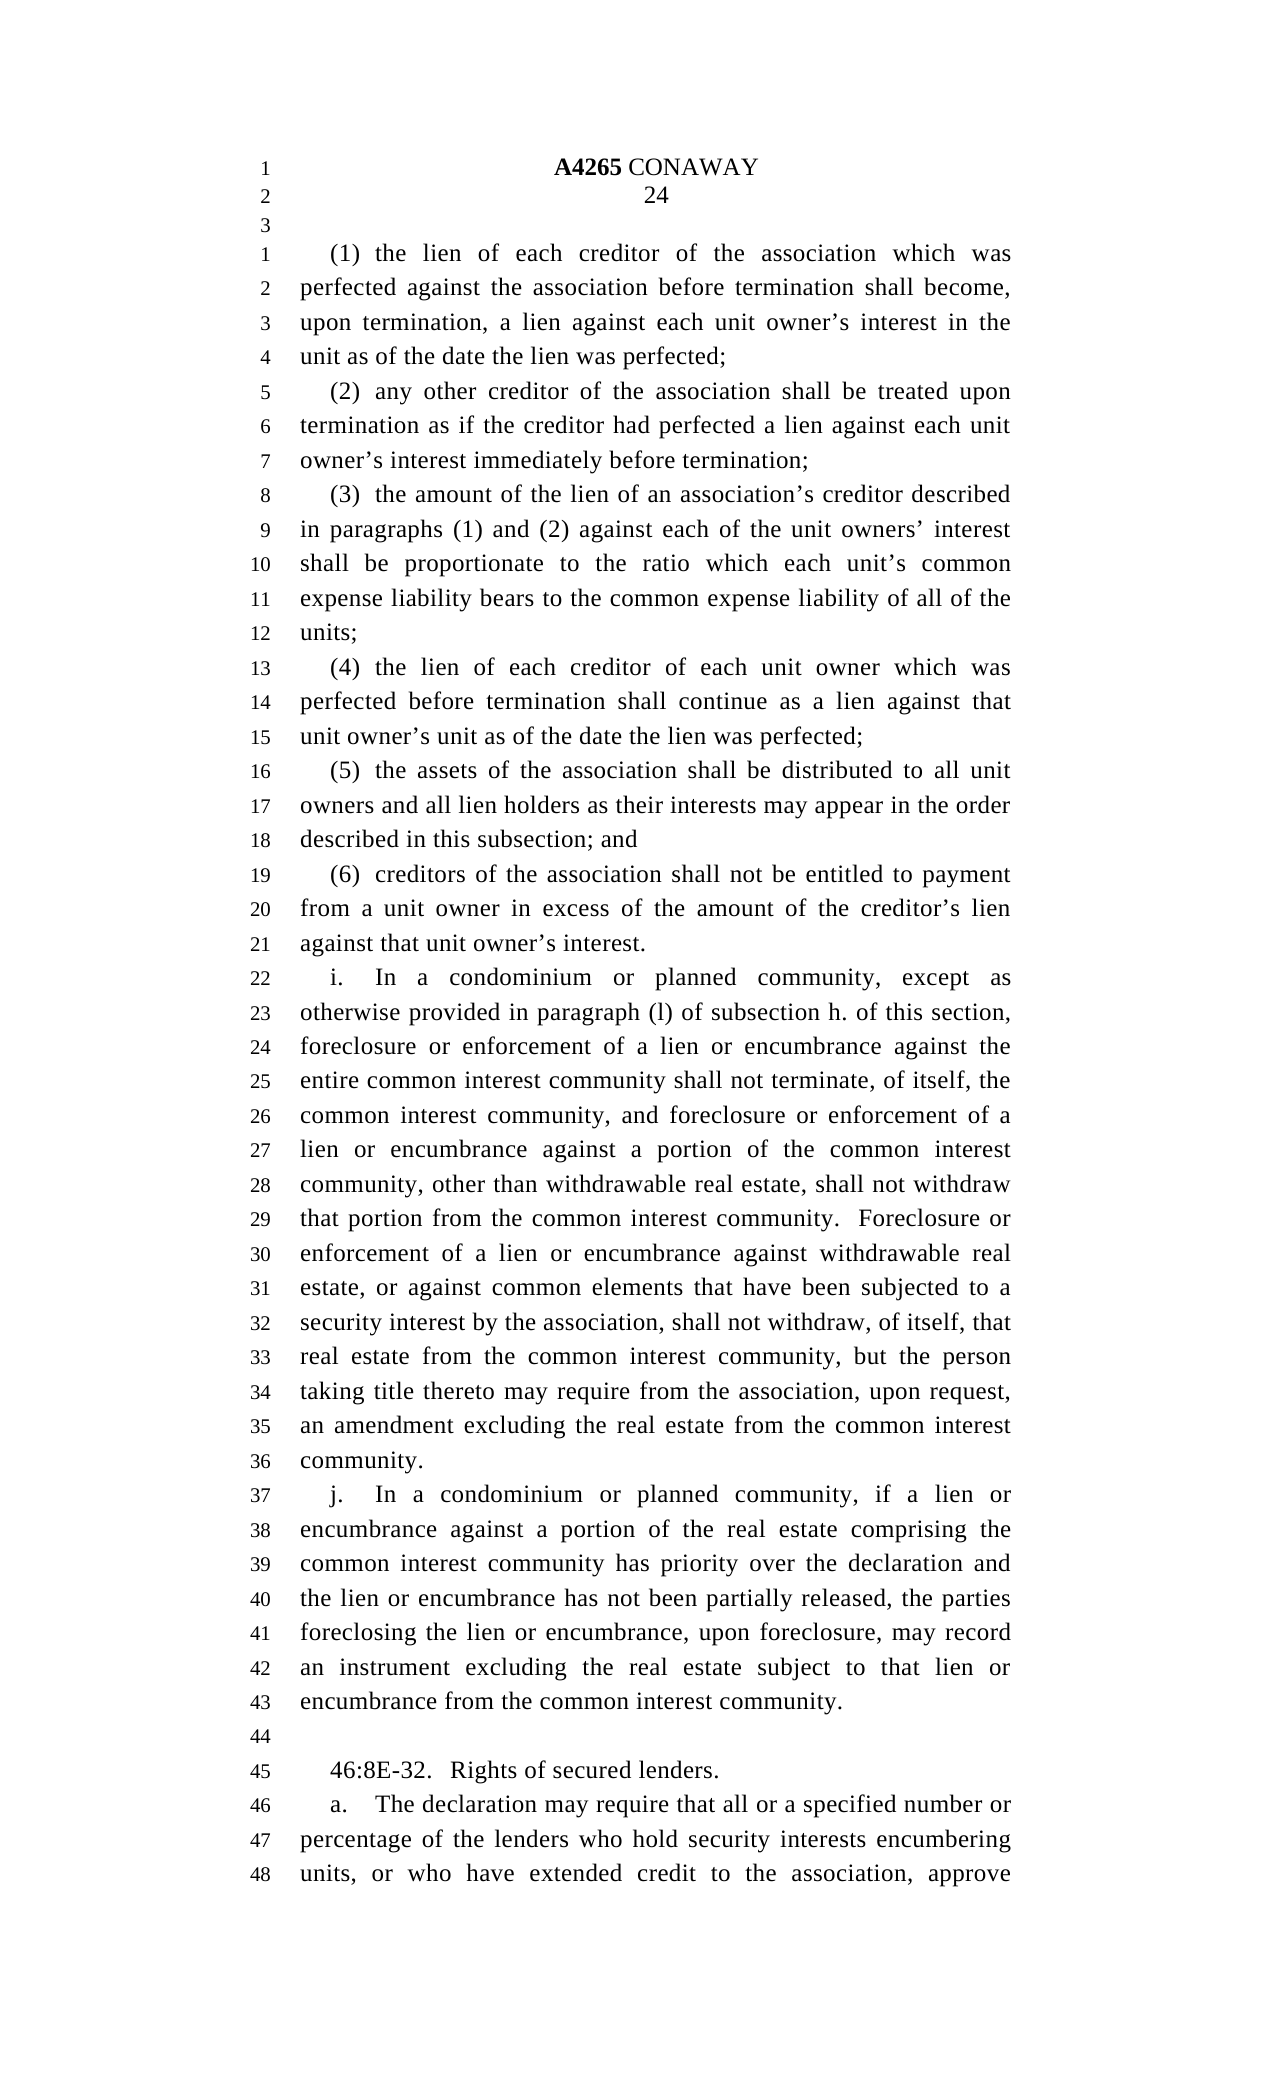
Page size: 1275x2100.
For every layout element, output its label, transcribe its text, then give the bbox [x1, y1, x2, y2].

text 46:8E-32. Rights of secured lenders. [300, 1755, 1012, 1784]
text (1) the lien of each creditor of the association which was perfected against the association before termination shall become, upon termination, a lien against each unit owner’s interest in the unit as of the date the lien was perfected; [300, 238, 1012, 370]
text (5) the assets of the association shall be distributed to all unit owners and all lien holders as their interests may appear in the order described in this subsection; and [300, 755, 1012, 853]
text (6) creditors of the association shall not be entitled to payment from a unit owner in excess of the amount of the creditor’s lien against that unit owner’s interest. [300, 859, 1012, 956]
text (2) any other creditor of the association shall be treated upon termination as if the creditor had perfected a lien against each unit owner’s interest immediately before termination; [300, 376, 1012, 474]
text (3) the amount of the lien of an association’s creditor described in paragraphs (1) and (2) against each of the unit owners’ interest shall be proportionate to the ratio which each unit’s common expense liability bears to the common expense liability of all of the units; [300, 479, 1012, 646]
text (4) the lien of each creditor of each unit owner which was perfected before termination shall continue as a lien against that unit owner’s unit as of the date the lien was perfected; [300, 652, 1012, 749]
text j. In a condominium or planned community, if a lien or encumbrance against a portion of the real estate comprising the common interest community has priority over the declaration and the lien or encumbrance has not been partially released, the parties foreclosing the lien or encumbrance, upon foreclosure, may record an instrument excluding the real estate subject to that lien or encumbrance from the common interest community. [300, 1479, 1012, 1715]
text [300, 1789, 1012, 1887]
text i. In a condominium or planned community, except as otherwise provided in paragraph (l) of subsection h. of this section, foreclosure or enforcement of a lien or encumbrance against the entire common interest community shall not terminate, of itself, the common interest community, and foreclosure or enforcement of a lien or encumbrance against a portion of the common interest community, other than withdrawable real estate, shall not withdraw that portion from the common interest community. Foreclosure or enforcement of a lien or encumbrance against withdrawable real estate, or against common elements that have been subjected to a security interest by the association, shall not withdraw, of itself, that real estate from the common interest community, but the person taking title thereto may require from the association, upon request, an amendment excluding the real estate from the common interest community. [300, 962, 1012, 1473]
